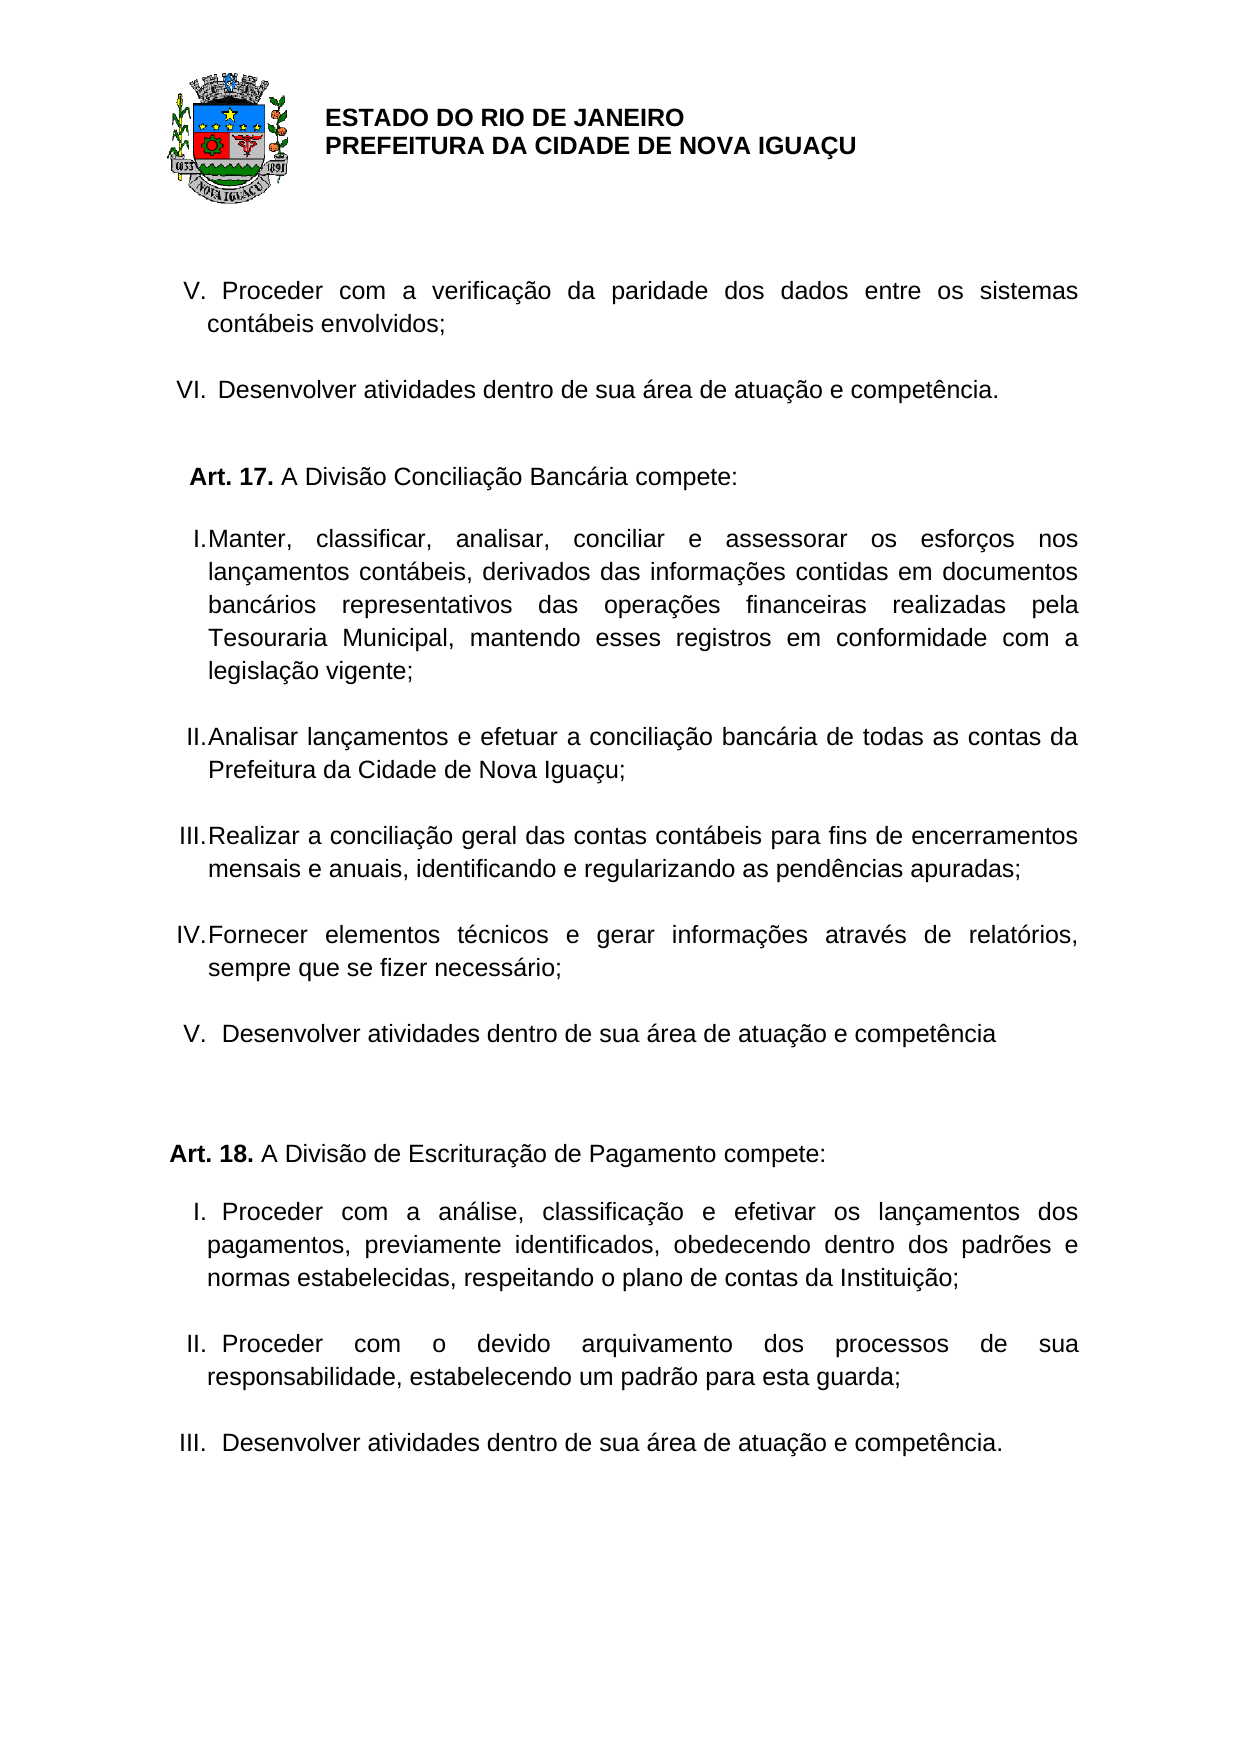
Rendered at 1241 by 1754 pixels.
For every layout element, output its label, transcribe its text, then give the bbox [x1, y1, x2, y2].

list Desenvolver atividades dentro de sua área de atuação e competência. [207, 375, 1080, 404]
list Manter, classificar, analisar, conciliar e assessorar os esforços nos lançamentos contábeis, derivados das informações contidas em documentos bancários representativos das operações financeiras realizadas pela Tesouraria Municipal, mantendo esses registros em conformidade com a legislação vigente; [207, 524, 1080, 685]
list Proceder com a análise, classificação e efetivar os lançamentos dos pagamentos, previamente identificados, obedecendo dentro dos padrões e normas estabelecidas, respeitando o plano de contas da Instituição; [207, 1197, 1080, 1292]
text Art. 18. A Divisão de Escrituração de Pagamento compete: [169, 1139, 1107, 1168]
picture [158, 61, 302, 212]
list Desenvolver atividades dentro de sua área de atuação e competência [207, 1019, 1080, 1048]
list Proceder com o devido arquivamento dos processos de sua responsabilidade, estabelecendo um padrão para esta guarda; [207, 1329, 1080, 1391]
list Proceder com a verificação da paridade dos dados entre os sistemas contábeis envolvidos; [207, 276, 1080, 338]
text Art. 17. A Divisão Conciliação Bancária compete: [133, 462, 1107, 491]
list Desenvolver atividades dentro de sua área de atuação e competência. [207, 1428, 1080, 1457]
list Realizar a conciliação geral das contas contábeis para fins de encerramentos mensais e anuais, identificando e regularizando as pendências apuradas; [207, 821, 1080, 883]
list Fornecer elementos técnicos e gerar informações através de relatórios, sempre que se fizer necessário; [207, 920, 1080, 982]
list Analisar lançamentos e efetuar a conciliação bancária de todas as contas da Prefeitura da Cidade de Nova Iguaçu; [207, 722, 1080, 784]
